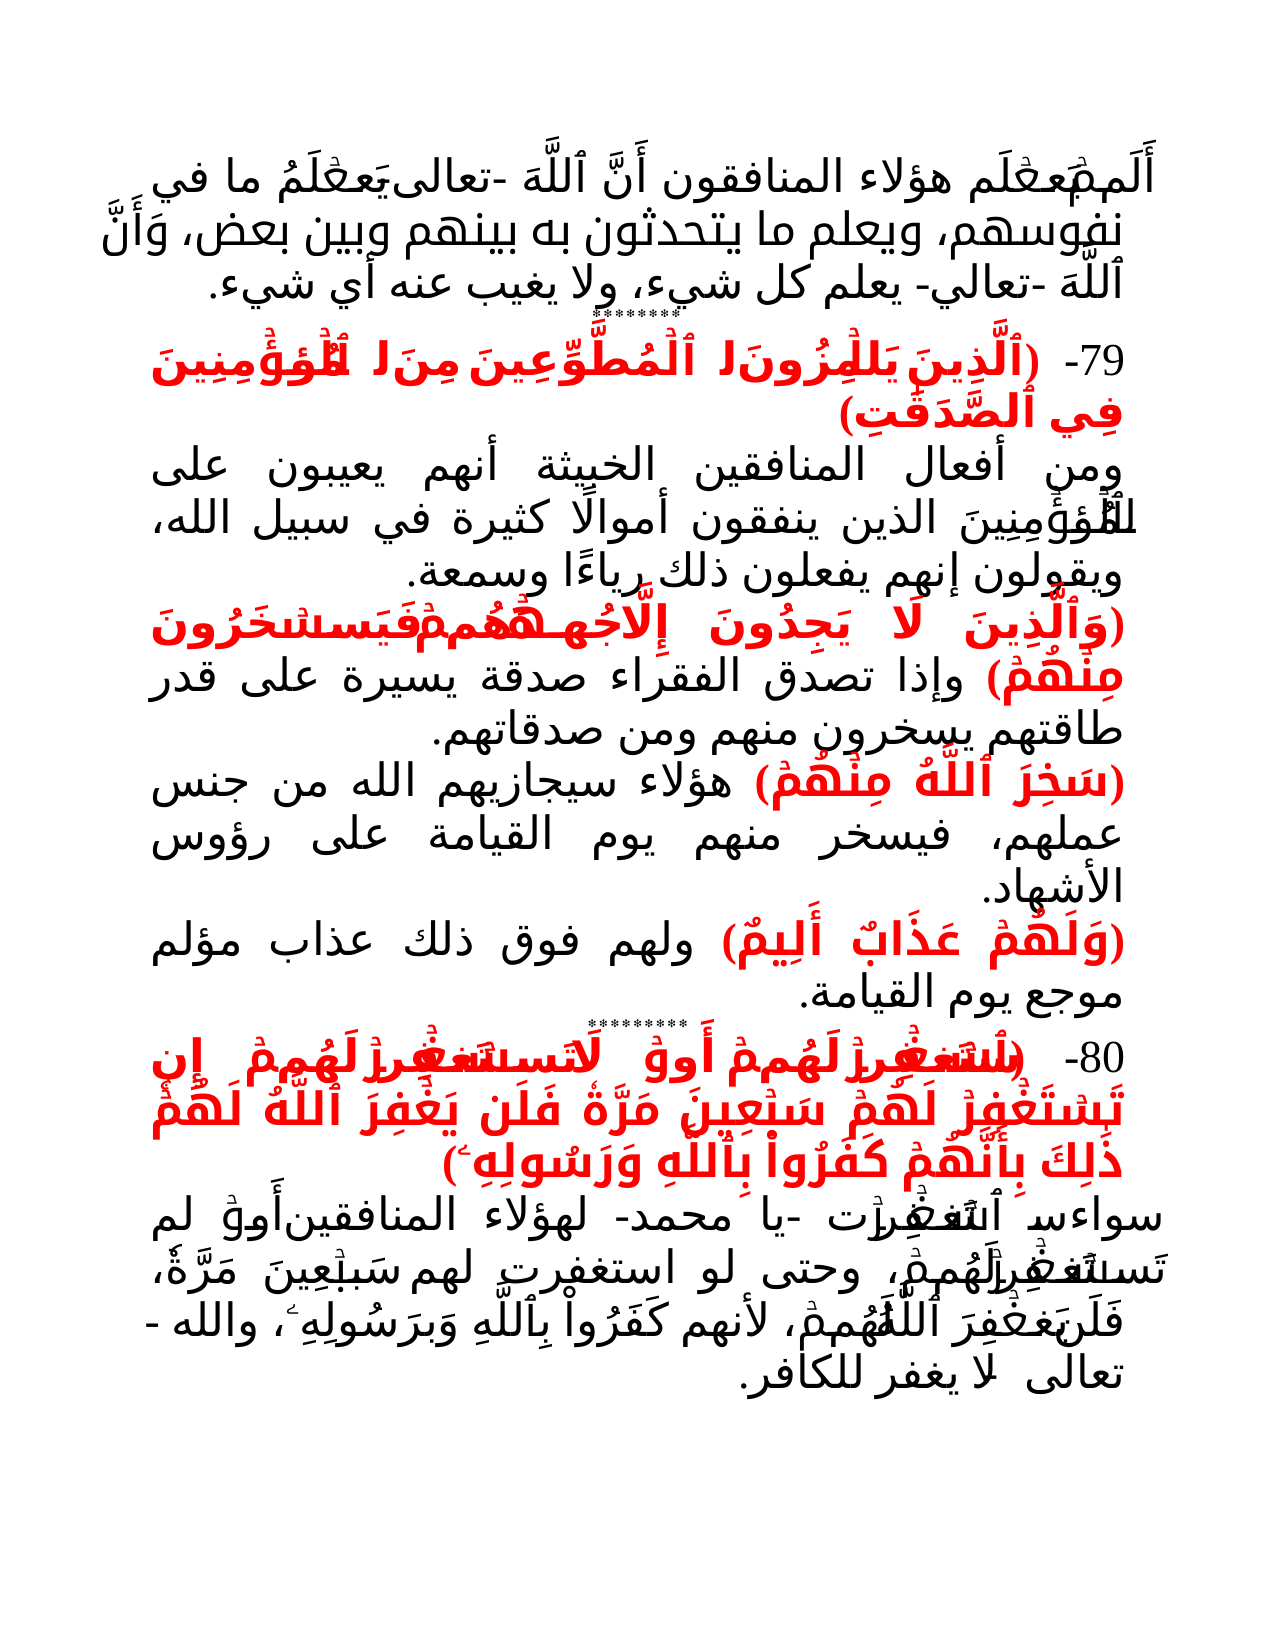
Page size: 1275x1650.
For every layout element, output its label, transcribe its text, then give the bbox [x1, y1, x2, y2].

text (وَلَهُمۡ عَذَابٌ أَلِيمٌ) ولهم فوق ذلك عذاب مؤلم موجع يوم القيامة. [150, 912, 1125, 1017]
text (وَٱلَّذِينَ لَا يَجِدُونَ إِلَّا جُهۡدَهُمۡ فَيَسۡخَرُونَ مِنۡهُمۡ) وإذا تصدق الفقراء صدقة يسيرة على قدر طاقتهم يسخرون منهم ومن صدقاتهم. [150, 596, 1125, 754]
text أَلَمۡ يَعۡلَم هؤلاء المنافقون أَنَّ ٱللَّهَ -تعالى- يَعۡلَمُ ما في نفوسهم، ويعلم ما يتحدثون به بينهم وبين بعض، وَأَنَّ ٱللَّهَ -تعالي- يعلم كل شيء، ولا يغيب عنه أي شيء. [150, 150, 1125, 308]
text ومن أفعال المنافقين الخبيثة أنهم يعيبون على ٱلۡمُؤۡمِنِينَ الذين ينفقون أموالًا كثيرة في سبيل الله، ويقولون إنهم يفعلون ذلك رياءًا وسمعة. [150, 438, 1125, 596]
text 80- (ٱسۡتَغۡفِرۡ لَهُمۡ أَوۡ لَا تَسۡتَغۡفِرۡ لَهُمۡ إِن تَسۡتَغۡفِرۡ لَهُمۡ سَبۡعِينَ مَرَّةٗ فَلَن يَغۡفِرَ ٱللَّهُ لَهُمۡۚ ذَٰلِكَ بِأَنَّهُمۡ كَفَرُواْ بِٱللَّهِ وَرَسُولِهِۦ) [150, 1030, 1125, 1188]
text (سَخِرَ ٱللَّهُ مِنۡهُمۡ) هؤلاء سيجازيهم الله من جنس عملهم، فيسخر منهم يوم القيامة على رؤوس الأشهاد. [150, 754, 1125, 912]
text سواء ٱسۡتَغۡفِرۡت -يا محمد- لهؤلاء المنافقين أَوۡ لم تَسۡتَغۡفِرۡ لَهُمۡ، وحتى لو استغفرت لهم سَبۡعِينَ مَرَّةٗ، فَلَن يَغۡفِرَ ٱللَّهُ لَهُمۡ، لأنهم كَفَرُواْ بِٱللَّهِ وَبرَسُولِهِۦ، والله -تعالى- لا يغفر للكافر. [150, 1188, 1125, 1399]
text ❇ ❇ ❇ ❇ ❇ ❇ ❇ ❇ ❇ [150, 1017, 1125, 1030]
text 79- (ٱلَّذِينَ يَلۡمِزُونَ ٱلۡمُطَّوِّعِينَ مِنَ ٱلۡمُؤۡمِنِينَ فِي ٱلصَّدَقَٰتِ) [150, 332, 1125, 438]
